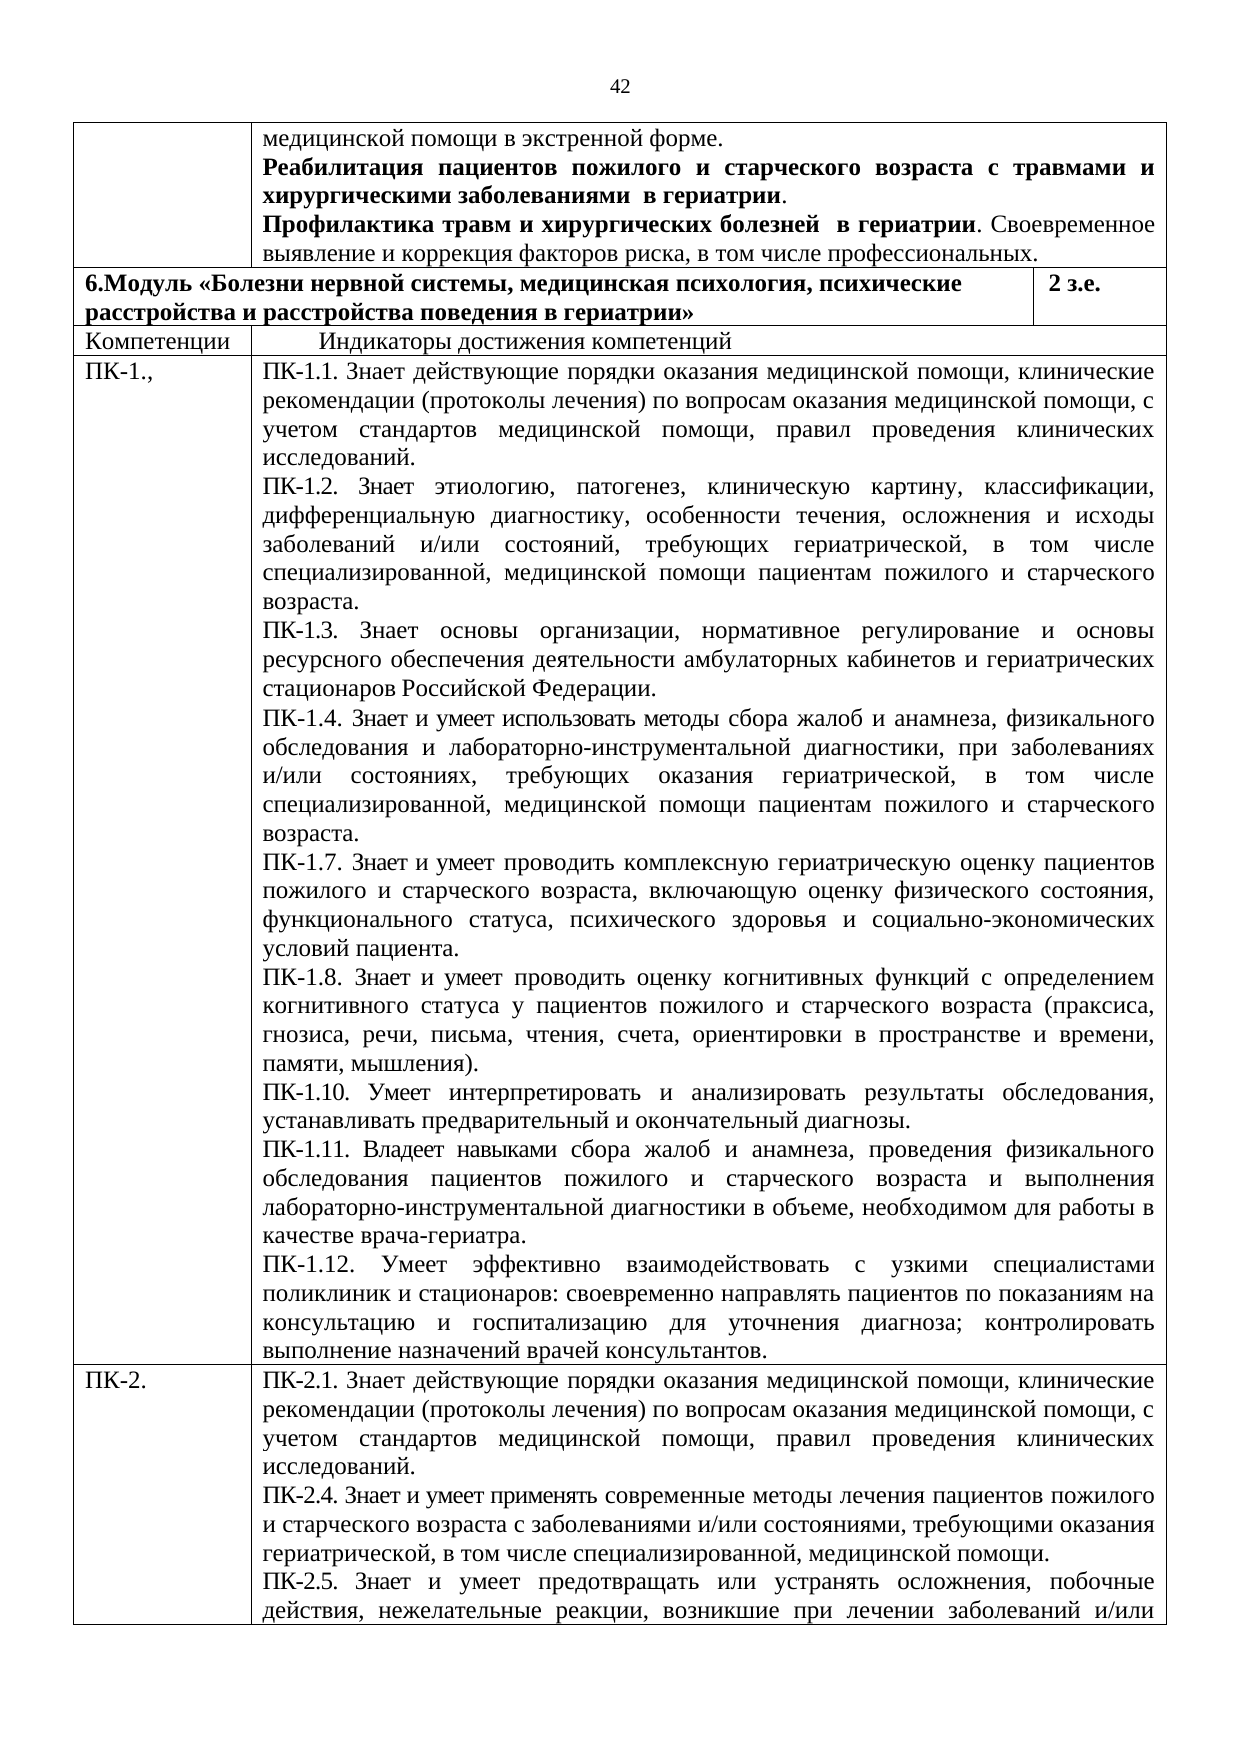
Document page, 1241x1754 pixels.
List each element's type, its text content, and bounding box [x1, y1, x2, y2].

table_cell 6.Модуль «Болезни нервной системы, медицинская психология, психические расстройства и расстройства поведения в гериатрии» [74, 268, 1033, 325]
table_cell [74, 123, 251, 267]
table_cell ПК-1.1. Знает действующие порядки оказания медицинской помощи, клинические рекомендации (протоколы лечения) по вопросам оказания медицинской помощи, с учетом стандартов медицинской помощи, правил проведения клинических исследований. ПК-1.2. Знает этиологию, патогенез, клиническую картину, классификации, дифференциальную диагностику, особенности течения, осложнения и исходы заболеваний и/или состояний, требующих гериатрической, в том числе специализированной, медицинской помощи пациентам пожилого и старческого возраста. ПК-1.3. Знает основы организации, нормативное регулирование и основы ресурсного обеспечения деятельности амбулаторных кабинетов и гериатрических стационаров Российской Федерации. ПК-1.4. Знает и умеет использовать методы сбора жалоб и анамнеза, физикального обследования и лабораторно-инструментальной диагностики, при заболеваниях и/или состояниях, требующих оказания гериатрической, в том числе специализированной, медицинской помощи пациентам пожилого и старческого возраста. ПК-1.7. Знает и умеет проводить комплексную гериатрическую оценку пациентов пожилого и старческого возраста, включающую оценку физического состояния, функционального статуса, психического здоровья и социально-экономических условий пациента. ПК-1.8. Знает и умеет проводить оценку когнитивных функций с определением когнитивного статуса у пациентов пожилого и старческого возраста (праксиса, гнозиса, речи, письма, чтения, счета, ориентировки в пространстве и времени, памяти, мышления). ПК-1.10. Умеет интерпретировать и анализировать результаты обследования, устанавливать предварительный и окончательный диагнозы. ПК-1.11. Владеет навыками сбора жалоб и анамнеза, проведения физикального обследования пациентов пожилого и старческого возраста и выполнения лабораторно-инструментальной диагностики в объеме, необходимом для работы в качестве врача-гериатра. ПК-1.12. Умеет эффективно взаимодействовать с узкими специалистами поликлиник и стационаров: своевременно направлять пациентов по показаниям на консультацию и госпитализацию для уточнения диагноза; контролировать выполнение назначений врачей консультантов. [252, 356, 1166, 1364]
table_cell ПК-2. [74, 1365, 251, 1624]
table_cell 2 з.е. [1034, 268, 1166, 325]
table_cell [252, 1365, 1166, 1624]
table_cell ПК-1., [74, 356, 251, 1364]
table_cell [252, 123, 1166, 267]
table_cell Компетенции [74, 326, 251, 355]
table_cell Индикаторы достижения компетенций [252, 326, 1166, 355]
